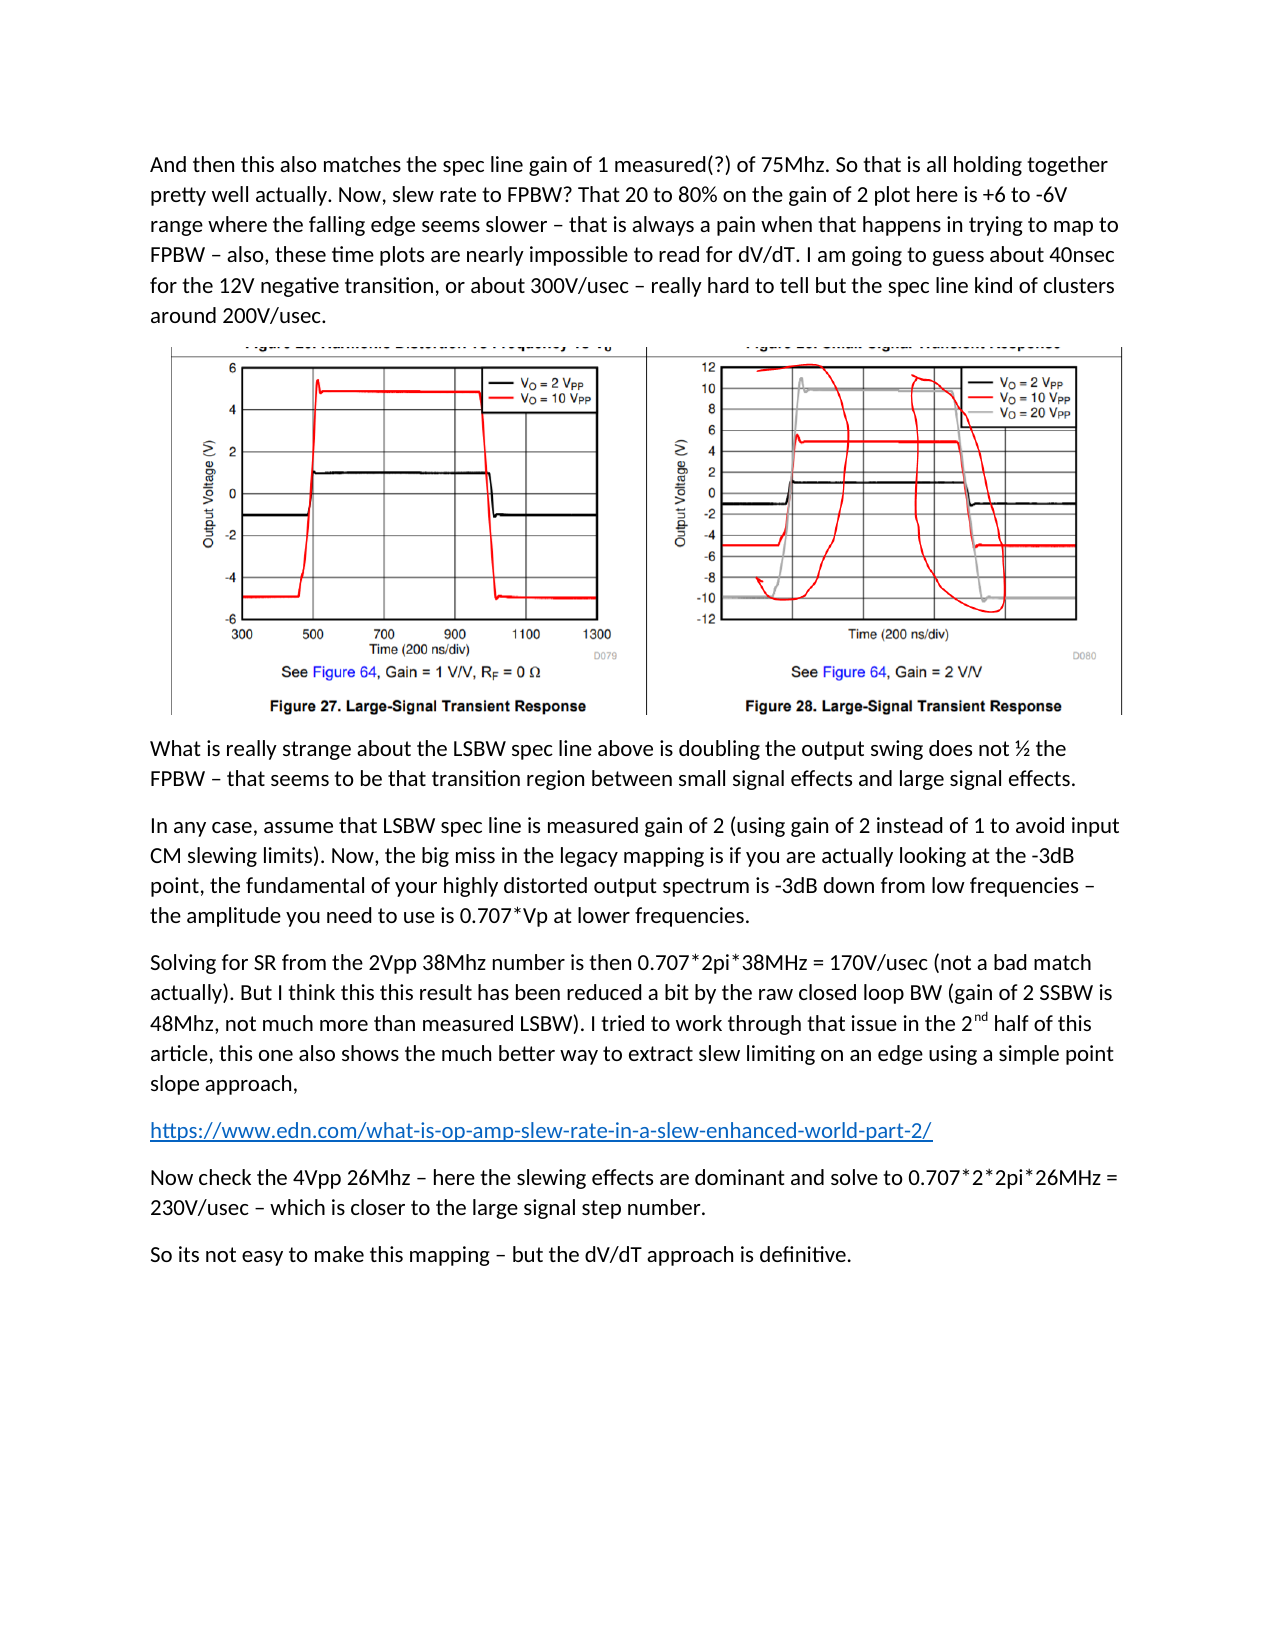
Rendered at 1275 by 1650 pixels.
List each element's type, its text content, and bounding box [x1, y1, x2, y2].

text https://www.edn.com/what-is-op-amp-slew-rate-in-a-slew-enhanced-world-part-2/ [150, 1116, 1125, 1144]
text Now check the 4Vpp 26Mhz – here the slewing effects are dominant and solve to 0.707*2*2pi*26MHz = 230V/usec – which is closer to the large signal step number. [150, 1163, 1125, 1221]
text Solving for SR from the 2Vpp 38Mhz number is then 0.707*2pi*38MHz = 170V/usec (not a bad match actually). But I think this this result has been reduced a bit by the raw closed loop BW (gain of 2 SSBW is 48Mhz, not much more than measured LSBW). I tried to work through that issue in the 2nd half of this article, this one also shows the much better way to extract slew limiting on an edge using a simple point slope approach, [150, 948, 1125, 1097]
text So its not easy to make this mapping – but the dV/dT approach is definitive. [150, 1240, 1125, 1268]
text In any case, assume that LSBW spec line is measured gain of 2 (using gain of 2 instead of 1 to avoid input CM slewing limits). Now, the big miss in the legacy mapping is if you are actually looking at the -3dB point, the fundamental of your highly distorted output spectrum is -3dB down from low frequencies – the amplitude you need to use is 0.707*Vp at lower frequencies. [150, 811, 1125, 929]
text What is really strange about the LSBW spec line above is doubling the output swing does not ½ the FPBW – that seems to be that transition region between small signal effects and large signal effects. [150, 734, 1125, 792]
text And then this also matches the spec line gain of 1 measured(?) of 75Mhz. So that is all holding together pretty well actually. Now, slew rate to FPBW? That 20 to 80% on the gain of 2 plot here is +6 to -6V range where the falling edge seems slower – that is always a pain when that happens in trying to map to FPBW – also, these time plots are nearly impossible to read for dV/dT. I am going to guess about 40nsec for the 12V negative transition, or about 300V/usec – really hard to tell but the spec line kind of clusters around 200V/usec. [150, 150, 1125, 329]
picture [150, 347, 1125, 715]
